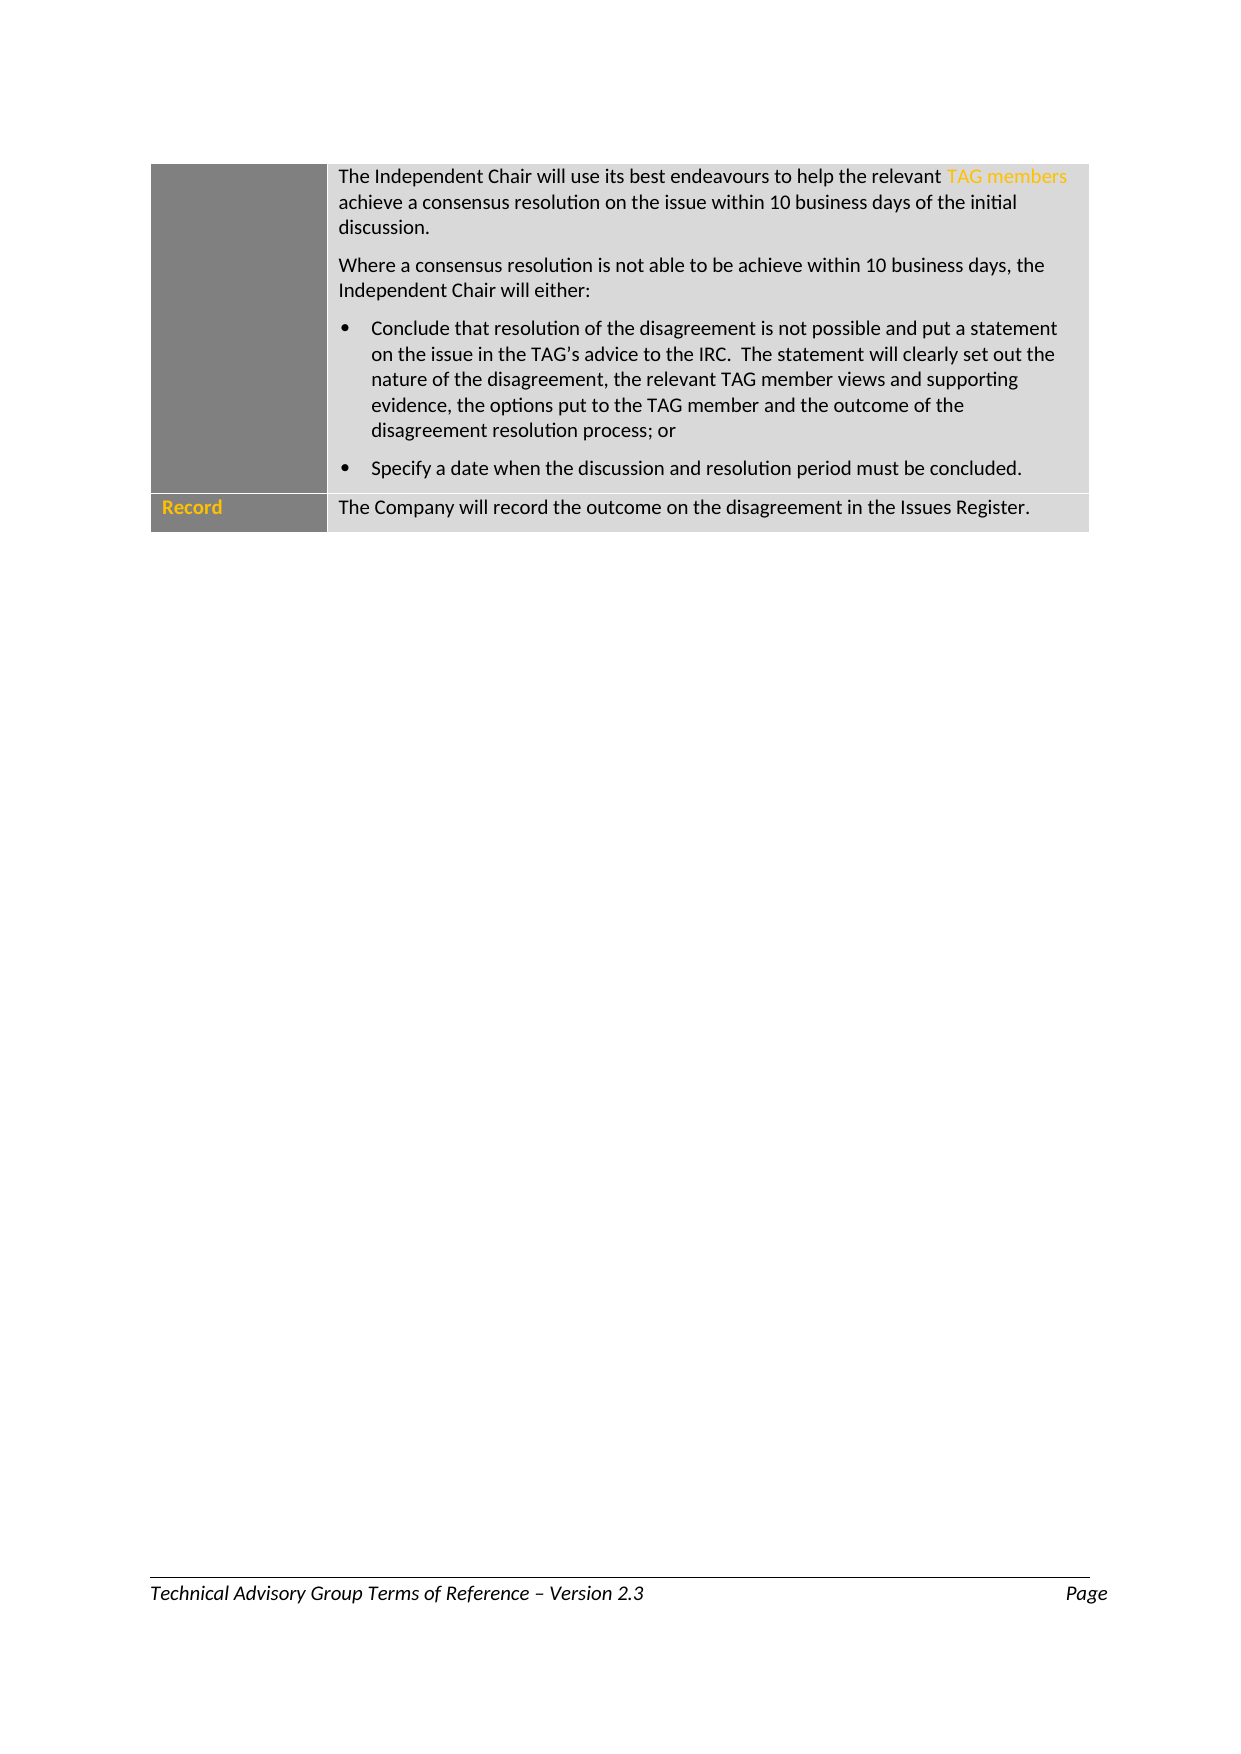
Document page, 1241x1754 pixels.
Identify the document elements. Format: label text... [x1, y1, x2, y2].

table_cell Record [151, 494, 327, 532]
table_cell The Company will record the outcome on the disagreement in the Issues Register. [328, 494, 1089, 532]
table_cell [328, 164, 1089, 493]
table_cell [151, 164, 327, 493]
